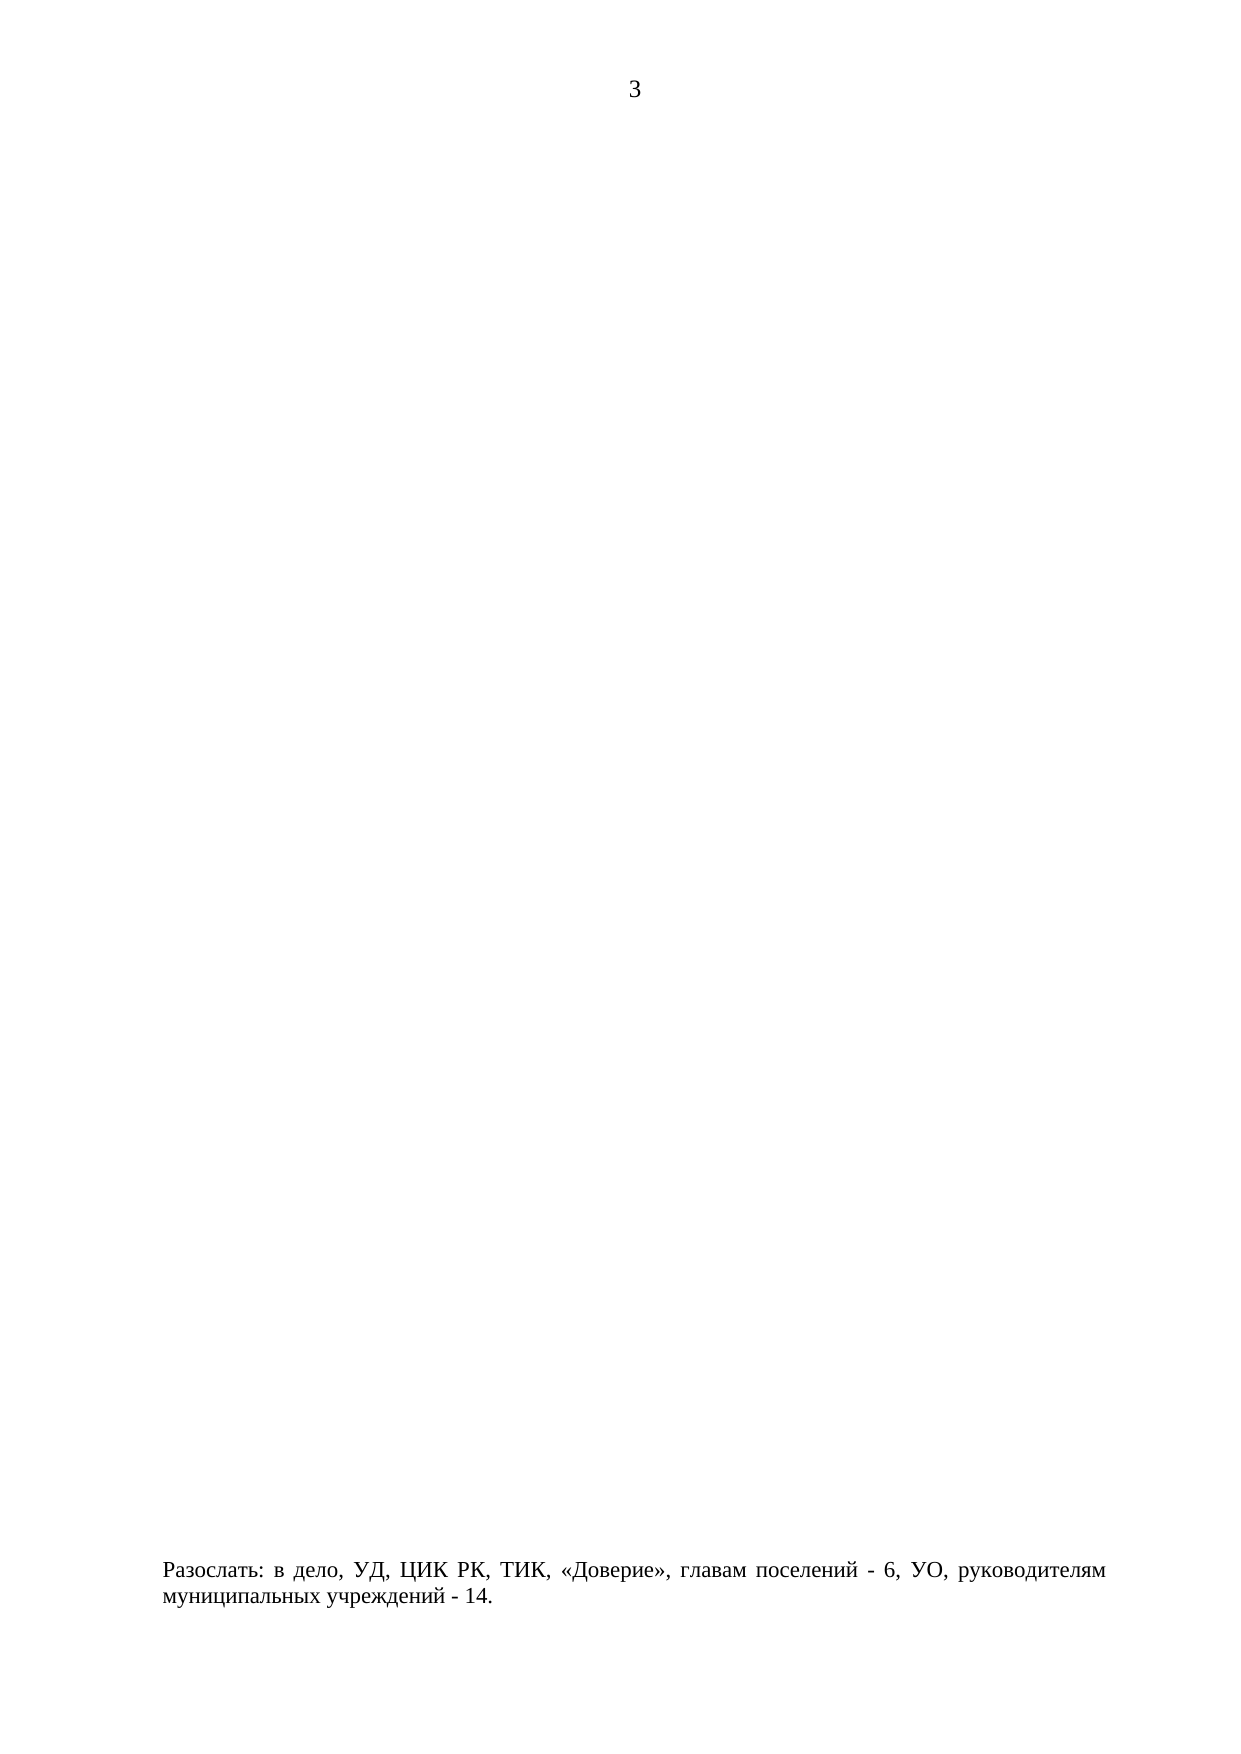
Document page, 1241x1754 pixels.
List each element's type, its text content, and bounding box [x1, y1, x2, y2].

text Разослать: в дело, УД, ЦИК РК, ТИК, «Доверие», главам поселений - 6, УО, руководителям муниципальных учреждений - 14. [162, 1556, 1107, 1608]
